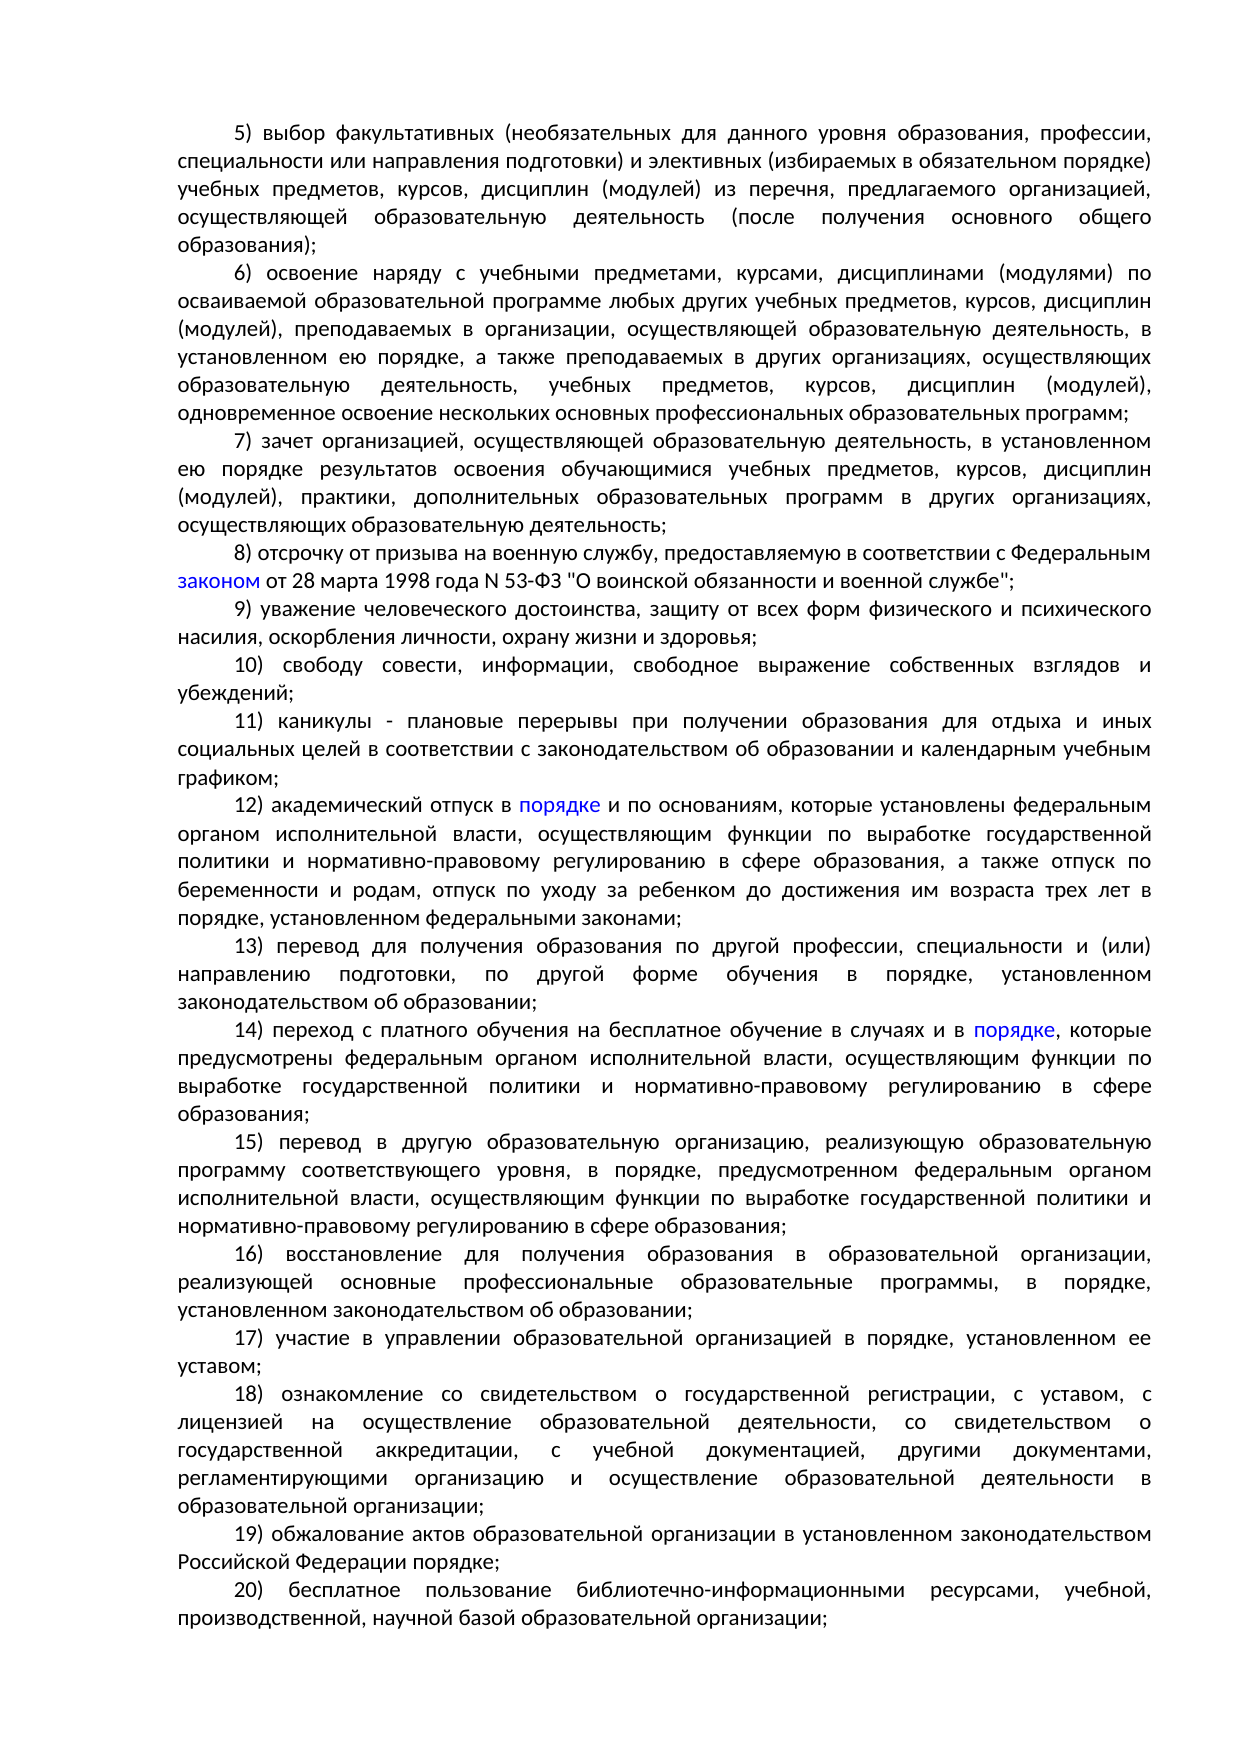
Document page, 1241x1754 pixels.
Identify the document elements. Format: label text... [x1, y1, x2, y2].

text 8) отсрочку от призыва на военную службу, предоставляемую в соответствии с Федеральным законом от 28 марта 1998 года N 53-ФЗ "О воинской обязанности и военной службе"; [177, 538, 1152, 594]
text 5) выбор факультативных (необязательных для данного уровня образования, профессии, специальности или направления подготовки) и элективных (избираемых в обязательном порядке) учебных предметов, курсов, дисциплин (модулей) из перечня, предлагаемого организацией, осуществляющей образовательную деятельность (после получения основного общего образования); [177, 118, 1152, 258]
text 16) восстановление для получения образования в образовательной организации, реализующей основные профессиональные образовательные программы, в порядке, установленном законодательством об образовании; [177, 1239, 1152, 1323]
text 7) зачет организацией, осуществляющей образовательную деятельность, в установленном ею порядке результатов освоения обучающимися учебных предметов, курсов, дисциплин (модулей), практики, дополнительных образовательных программ в других организациях, осуществляющих образовательную деятельность; [177, 426, 1152, 538]
text 17) участие в управлении образовательной организацией в порядке, установленном ее уставом; [177, 1323, 1152, 1379]
text 9) уважение человеческого достоинства, защиту от всех форм физического и психического насилия, оскорбления личности, охрану жизни и здоровья; [177, 594, 1152, 651]
text 14) переход с платного обучения на бесплатное обучение в случаях и в порядке, которые предусмотрены федеральным органом исполнительной власти, осуществляющим функции по выработке государственной политики и нормативно-правовому регулированию в сфере образования; [177, 1015, 1152, 1127]
text 10) свободу совести, информации, свободное выражение собственных взглядов и убеждений; [177, 651, 1152, 707]
text 20) бесплатное пользование библиотечно-информационными ресурсами, учебной, производственной, научной базой образовательной организации; [177, 1575, 1152, 1631]
text 12) академический отпуск в порядке и по основаниям, которые установлены федеральным органом исполнительной власти, осуществляющим функции по выработке государственной политики и нормативно-правовому регулированию в сфере образования, а также отпуск по беременности и родам, отпуск по уходу за ребенком до достижения им возраста трех лет в порядке, установленном федеральными законами; [177, 791, 1152, 931]
text 18) ознакомление со свидетельством о государственной регистрации, с уставом, с лицензией на осуществление образовательной деятельности, со свидетельством о государственной аккредитации, с учебной документацией, другими документами, регламентирующими организацию и осуществление образовательной деятельности в образовательной организации; [177, 1379, 1152, 1519]
text 13) перевод для получения образования по другой профессии, специальности и (или) направлению подготовки, по другой форме обучения в порядке, установленном законодательством об образовании; [177, 931, 1152, 1015]
text 11) каникулы - плановые перерывы при получении образования для отдыха и иных социальных целей в соответствии с законодательством об образовании и календарным учебным графиком; [177, 707, 1152, 791]
text 6) освоение наряду с учебными предметами, курсами, дисциплинами (модулями) по осваиваемой образовательной программе любых других учебных предметов, курсов, дисциплин (модулей), преподаваемых в организации, осуществляющей образовательную деятельность, в установленном ею порядке, а также преподаваемых в других организациях, осуществляющих образовательную деятельность, учебных предметов, курсов, дисциплин (модулей), одновременное освоение нескольких основных профессиональных образовательных программ; [177, 258, 1152, 426]
text 15) перевод в другую образовательную организацию, реализующую образовательную программу соответствующего уровня, в порядке, предусмотренном федеральным органом исполнительной власти, осуществляющим функции по выработке государственной политики и нормативно-правовому регулированию в сфере образования; [177, 1127, 1152, 1239]
text 19) обжалование актов образовательной организации в установленном законодательством Российской Федерации порядке; [177, 1519, 1152, 1575]
